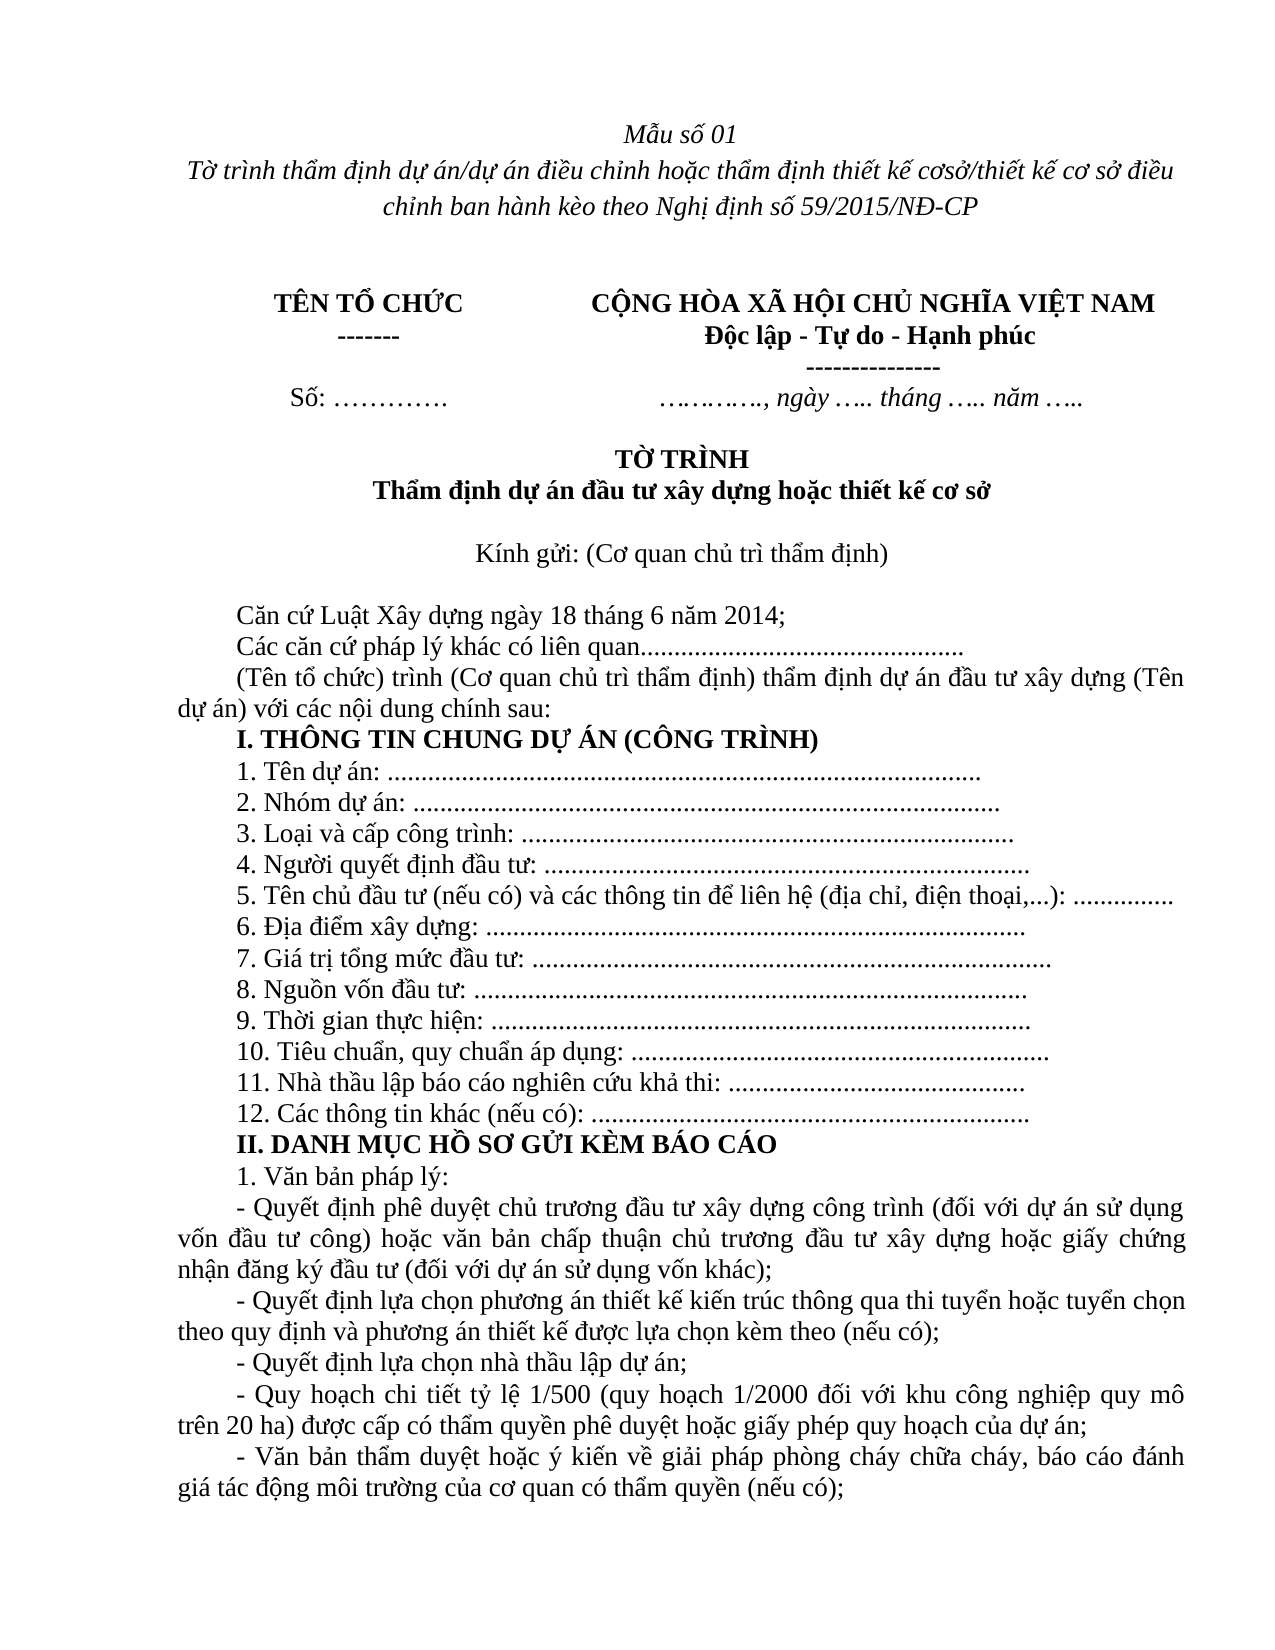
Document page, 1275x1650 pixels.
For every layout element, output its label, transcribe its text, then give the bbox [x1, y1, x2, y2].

text - Văn bản thẩm duyệt hoặc ý kiến về giải pháp phòng cháy chữa cháy, báo cáo đánh giá tác động môi trường của cơ quan có thẩm quyền (nếu có); [177, 1440, 1186, 1502]
text Căn cứ Luật Xây dựng ngày 18 tháng 6 năm 2014; [177, 599, 1186, 630]
text 1. Tên dự án: ........................................................................................ [177, 755, 1186, 786]
text 11. Nhà thầu lập báo cáo nghiên cứu khả thi: ............................................ [177, 1066, 1186, 1097]
text Tờ trình thẩm định dự án/dự án điều chỉnh hoặc thẩm định thiết kế cơsở/thiết kế cơ sở điều chỉnh ban hành kèo theo Nghị định số 59/2015/NĐ-CP [177, 154, 1186, 221]
text 10. Tiêu chuẩn, quy chuẩn áp dụng: .............................................................. [177, 1035, 1186, 1066]
text 8. Nguồn vốn đầu tư: .................................................................................. [177, 973, 1186, 1004]
text - Quyết định phê duyệt chủ trương đầu tư xây dựng công trình (đối với dự án sử dụng vốn đầu tư công) hoặc văn bản chấp thuận chủ trương đầu tư xây dựng hoặc giấy chứng nhận đăng ký đầu tư (đối với dự án sử dụng vốn khác); [177, 1191, 1186, 1284]
text 6. Địa điểm xây dựng: ................................................................................ [177, 911, 1186, 942]
text TỜ TRÌNH [177, 443, 1186, 474]
text - Quy hoạch chi tiết tỷ lệ 1/500 (quy hoạch 1/2000 đối với khu công nghiệp quy mô trên 20 ha) được cấp có thẩm quyền phê duyệt hoặc giấy phép quy hoạch của dự án; [177, 1378, 1186, 1440]
table_header TÊN TỔ CHỨC ------- [177, 288, 560, 381]
text 1. Văn bản pháp lý: [177, 1160, 1186, 1191]
text - Quyết định lựa chọn nhà thầu lập dự án; [177, 1347, 1186, 1378]
text Các căn cứ pháp lý khác có liên quan................................................ [177, 630, 1186, 661]
text (Tên tổ chức) trình (Cơ quan chủ trì thẩm định) thẩm định dự án đầu tư xây dựng (Tên dự án) với các nội dung chính sau: [177, 661, 1186, 724]
text 7. Giá trị tổng mức đầu tư: ............................................................................. [177, 942, 1186, 973]
table_cell Số: …………. [177, 381, 560, 412]
table_cell …………., ngày ….. tháng ….. năm ….. [560, 381, 1186, 412]
text 5. Tên chủ đầu tư (nếu có) và các thông tin để liên hệ (địa chỉ, điện thoại,...): ............... [177, 879, 1186, 911]
text Kính gửi: (Cơ quan chủ trì thẩm định) [177, 537, 1186, 568]
text - Quyết định lựa chọn phương án thiết kế kiến trúc thông qua thi tuyển hoặc tuyển chọn theo quy định và phương án thiết kế được lựa chọn kèm theo (nếu có); [177, 1284, 1186, 1347]
text 4. Người quyết định đầu tư: ........................................................................ [177, 848, 1186, 879]
text I. THÔNG TIN CHUNG DỰ ÁN (CÔNG TRÌNH) [177, 724, 1186, 755]
text 9. Thời gian thực hiện: ................................................................................ [177, 1004, 1186, 1035]
text 2. Nhóm dự án: ....................................................................................... [177, 786, 1186, 817]
text Thẩm định dự án đầu tư xây dựng hoặc thiết kế cơ sở [177, 474, 1186, 506]
text Mẫu số 01 [177, 118, 1186, 149]
table_header CỘNG HÒA XÃ HỘI CHỦ NGHĨA VIỆT NAM Độc lập - Tự do - Hạnh phúc --------------- [560, 288, 1186, 381]
text 3. Loại và cấp công trình: ......................................................................... [177, 817, 1186, 848]
text 12. Các thông tin khác (nếu có): ................................................................. [177, 1097, 1186, 1128]
text II. DANH MỤC HỒ SƠ GỬI KÈM BÁO CÁO [177, 1128, 1186, 1160]
